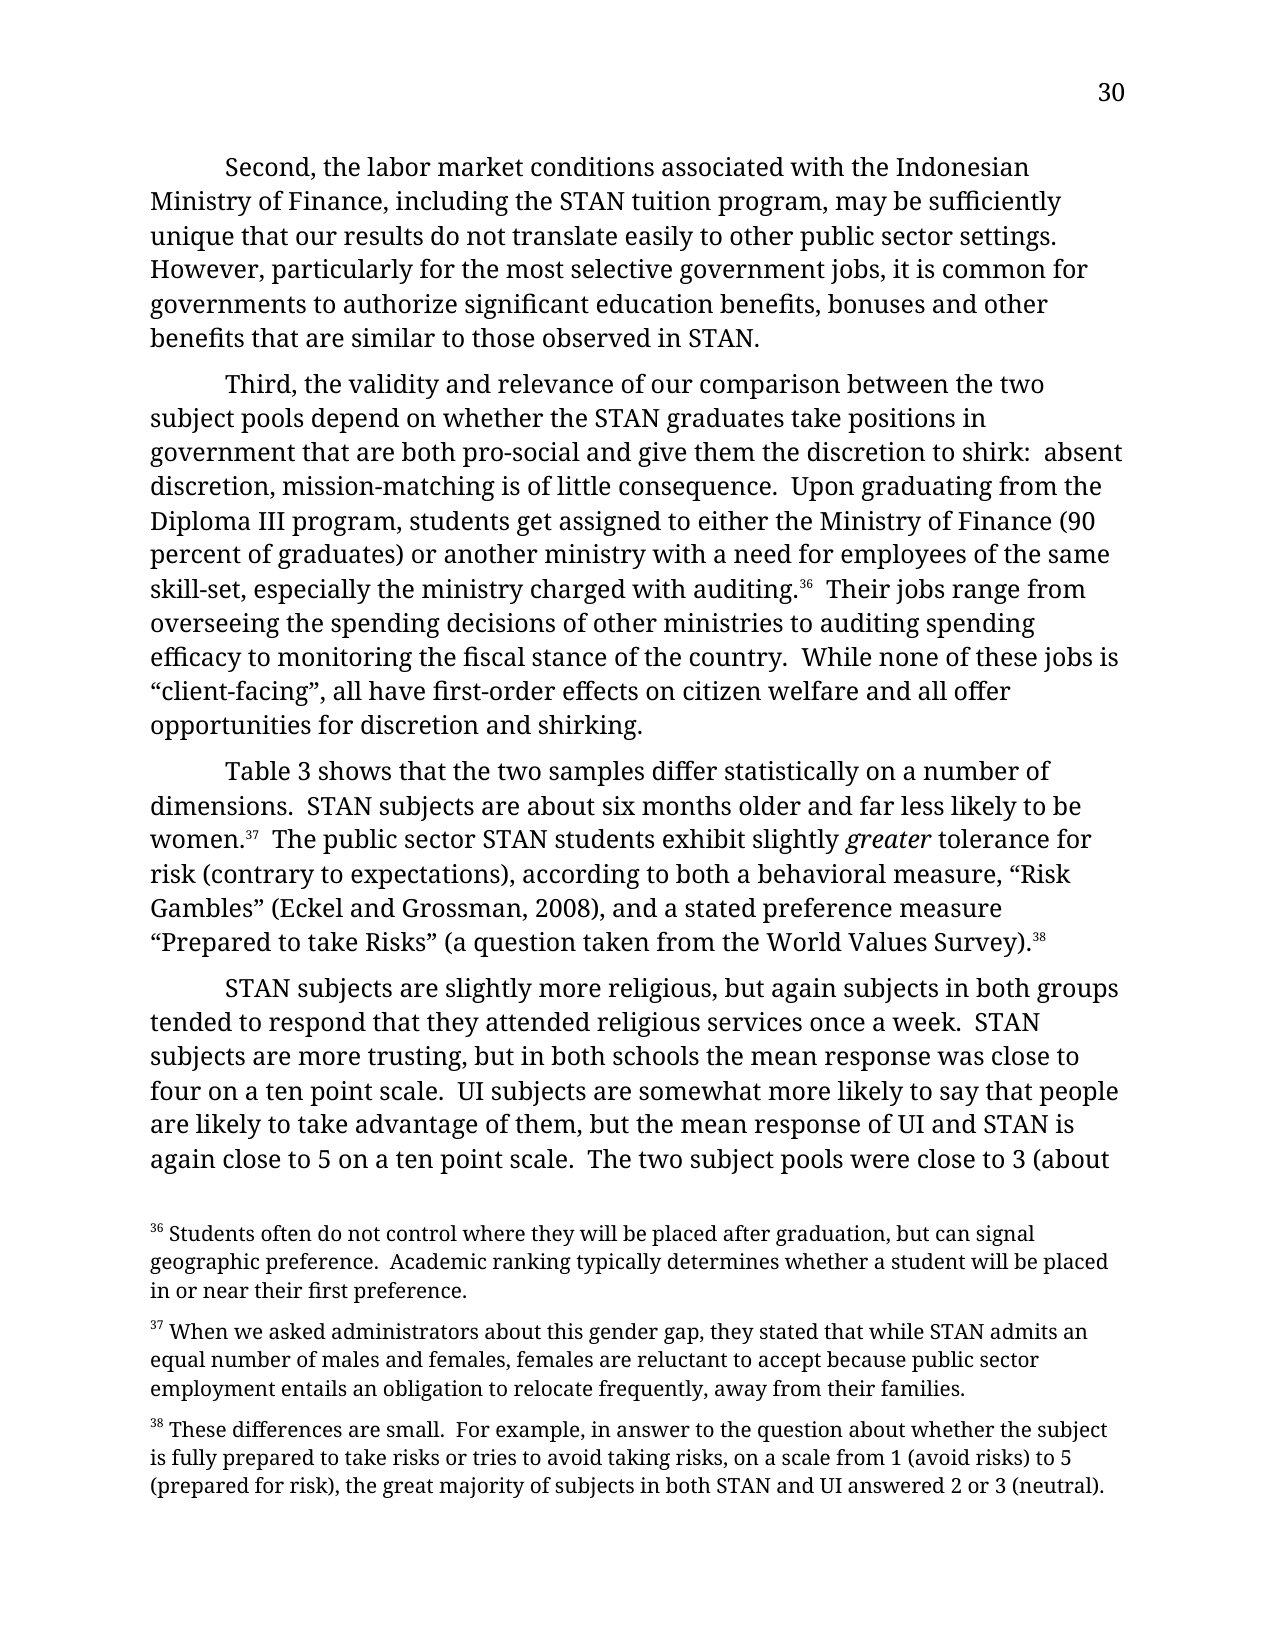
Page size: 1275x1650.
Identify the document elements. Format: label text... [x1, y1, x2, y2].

text Second, the labor market conditions associated with the Indonesian Ministry of Finance, including the STAN tuition program, may be sufficiently unique that our results do not translate easily to other public sector settings. However, particularly for the most selective government jobs, it is common for governments to authorize significant education benefits, bonuses and other benefits that are similar to those observed in STAN. [150, 150, 1125, 354]
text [150, 971, 1125, 1175]
text Third, the validity and relevance of our comparison between the two subject pools depend on whether the STAN graduates take positions in government that are both pro-social and give them the discretion to shirk: absent discretion, mission-matching is of little consequence. Upon graduating from the Diploma III program, students get assigned to either the Ministry of Finance (90 percent of graduates) or another ministry with a need for employees of the same skill-set, especially the ministry charged with auditing. Their jobs range from overseeing the spending decisions of other ministries to auditing spending efficacy to monitoring the fiscal stance of the country. While none of these jobs is “client-facing”, all have first-order effects on citizen welfare and all offer opportunities for discretion and shirking. [150, 367, 1125, 742]
text Table 3 shows that the two samples differ statistically on a number of dimensions. STAN subjects are about six months older and far less likely to be women. The public sector STAN students exhibit slightly greater tolerance for risk (contrary to expectations), according to both a behavioral measure, “Risk Gambles” (Eckel and Grossman, 2008), and a stated preference measure “Prepared to take Risks” (a question taken from the World Values Survey). [150, 754, 1125, 958]
